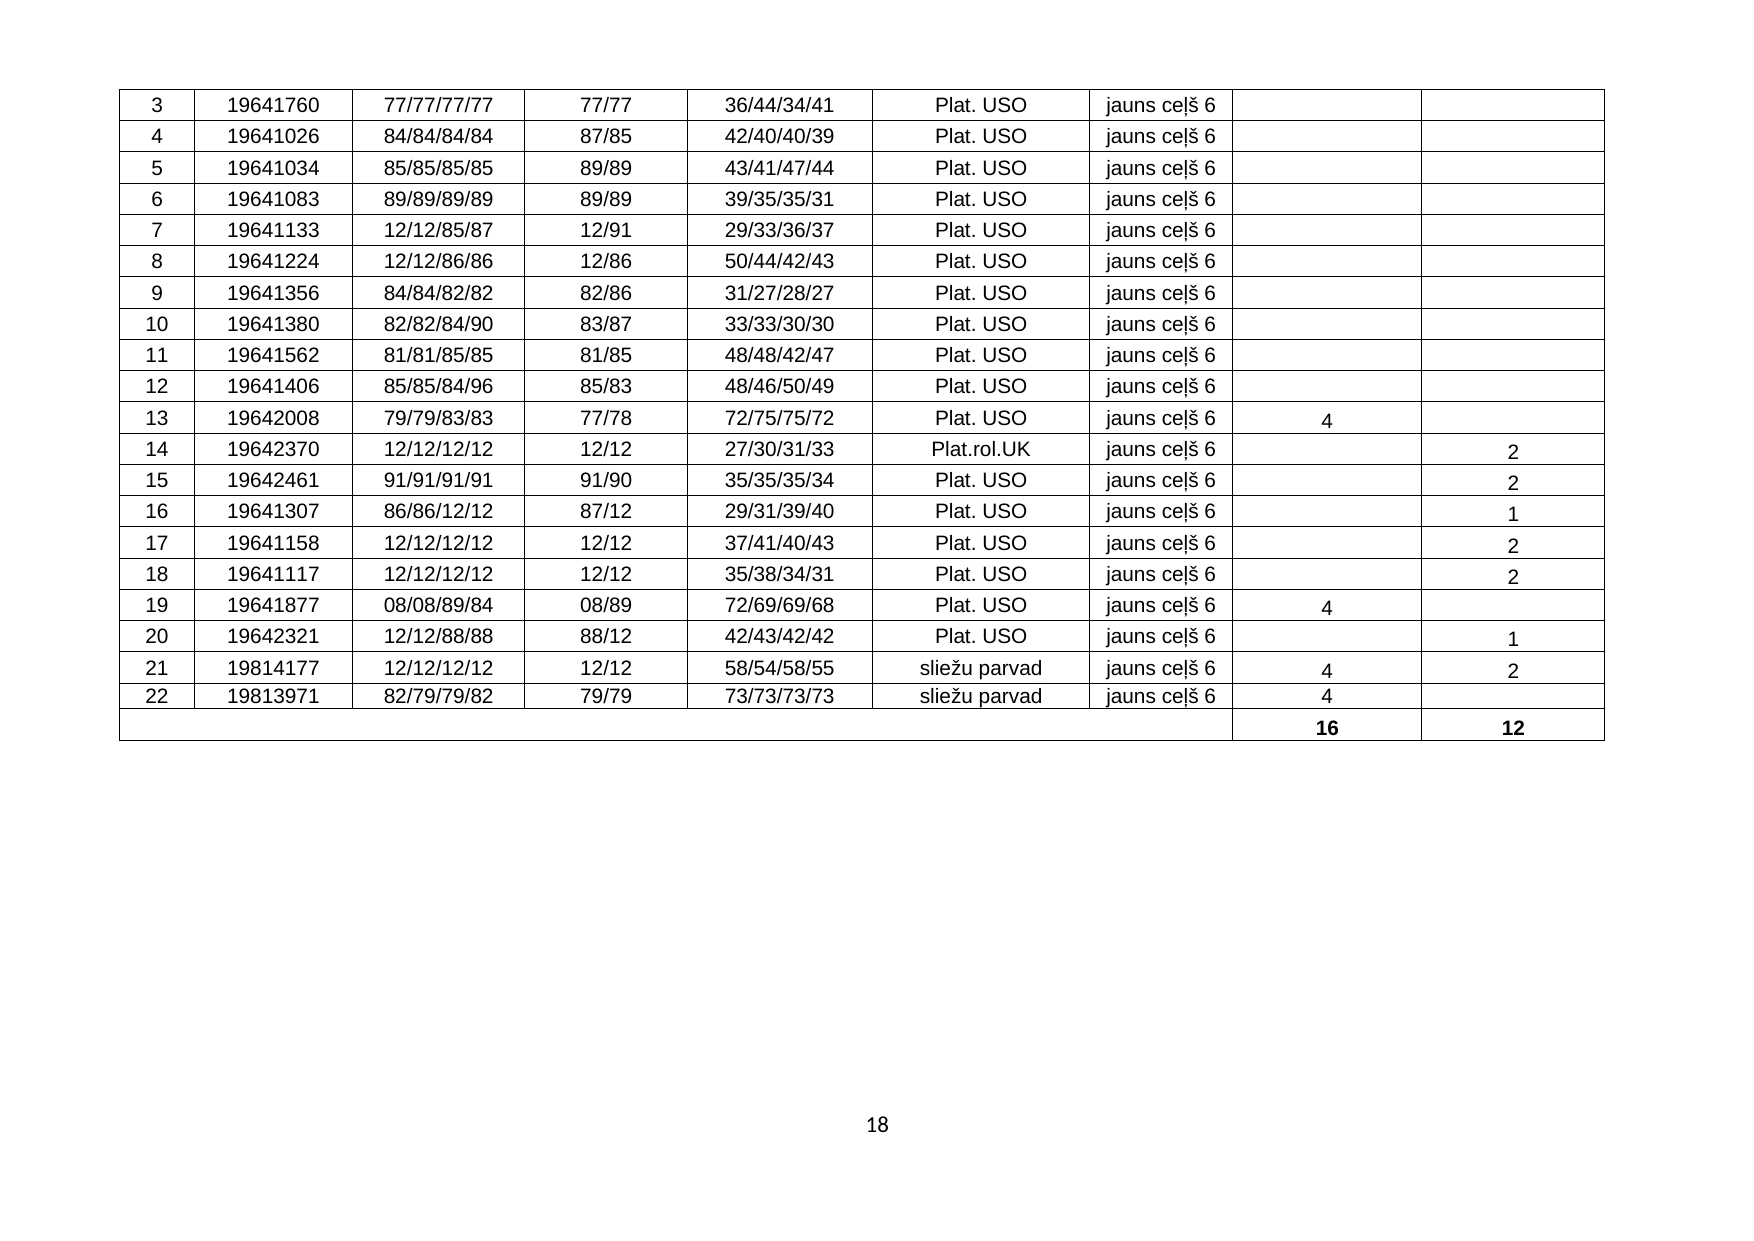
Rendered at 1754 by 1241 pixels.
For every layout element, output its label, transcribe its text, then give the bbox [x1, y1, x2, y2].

table_cell [120, 709, 1232, 740]
table_cell 1 [1422, 621, 1604, 651]
table_cell 19641133 [195, 215, 352, 245]
table_cell 8 [120, 246, 194, 276]
table_cell Plat. USO [873, 215, 1089, 245]
table_cell 19641117 [195, 559, 352, 589]
table_cell jauns ceļš 6 [1090, 402, 1232, 432]
table_cell jauns ceļš 6 [1090, 121, 1232, 151]
table_cell 77/78 [525, 402, 687, 432]
table_cell 2 [1422, 652, 1604, 682]
table_cell 12/91 [525, 215, 687, 245]
table_cell 42/43/42/42 [688, 621, 872, 651]
table_cell 19642461 [195, 465, 352, 495]
table_cell 12/12 [525, 527, 687, 557]
table_cell Plat. USO [873, 309, 1089, 339]
table_cell [1422, 152, 1604, 182]
table_cell 11 [120, 340, 194, 370]
table_cell Plat. USO [873, 152, 1089, 182]
table_cell 89/89 [525, 184, 687, 214]
table_cell [1422, 309, 1604, 339]
table_cell 19641307 [195, 496, 352, 526]
table_cell Plat. USO [873, 621, 1089, 651]
table_cell 19641380 [195, 309, 352, 339]
table_cell 12/12/12/12 [353, 527, 524, 557]
table_cell [1422, 246, 1604, 276]
table_cell jauns ceļš 6 [1090, 496, 1232, 526]
table_cell 12/12 [525, 434, 687, 464]
table_cell Plat. USO [873, 340, 1089, 370]
table_cell [1422, 340, 1604, 370]
table_cell 2 [1422, 434, 1604, 464]
table_cell 91/91/91/91 [353, 465, 524, 495]
table_cell 82/86 [525, 277, 687, 307]
table_cell 19813971 [195, 684, 352, 707]
table_cell 5 [120, 152, 194, 182]
table_cell 12/12/12/12 [353, 652, 524, 682]
table_cell 19642008 [195, 402, 352, 432]
table_cell 85/85/84/96 [353, 371, 524, 401]
table_cell 13 [120, 402, 194, 432]
table_cell 2 [1422, 465, 1604, 495]
table_cell 87/85 [525, 121, 687, 151]
table_cell [1422, 121, 1604, 151]
table_cell 81/81/85/85 [353, 340, 524, 370]
table_cell jauns ceļš 6 [1090, 621, 1232, 651]
table_cell 4 [120, 121, 194, 151]
table_cell 21 [120, 652, 194, 682]
table_cell [1233, 434, 1421, 464]
table_cell 85/85/85/85 [353, 152, 524, 182]
table_cell [1422, 684, 1604, 707]
table_cell 19641760 [195, 90, 352, 120]
table_cell 73/73/73/73 [688, 684, 872, 707]
table_cell 79/79/83/83 [353, 402, 524, 432]
table_cell jauns ceļš 6 [1090, 371, 1232, 401]
table_cell 18 [120, 559, 194, 589]
table_cell 12/12/86/86 [353, 246, 524, 276]
table_cell [1233, 90, 1421, 120]
table_cell Plat. USO [873, 402, 1089, 432]
table_cell [1233, 465, 1421, 495]
table_cell 82/79/79/82 [353, 684, 524, 707]
table_cell 14 [120, 434, 194, 464]
table_cell [1422, 184, 1604, 214]
table_cell jauns ceļš 6 [1090, 652, 1232, 682]
table_cell jauns ceļš 6 [1090, 309, 1232, 339]
table_cell jauns ceļš 6 [1090, 340, 1232, 370]
table_cell 89/89 [525, 152, 687, 182]
table_cell 7 [120, 215, 194, 245]
table_cell 29/33/36/37 [688, 215, 872, 245]
table_cell [1422, 90, 1604, 120]
table_cell Plat. USO [873, 121, 1089, 151]
table_cell Plat. USO [873, 371, 1089, 401]
table_cell 39/35/35/31 [688, 184, 872, 214]
table_cell 29/31/39/40 [688, 496, 872, 526]
table_cell 77/77/77/77 [353, 90, 524, 120]
table_cell [1233, 527, 1421, 557]
table_cell jauns ceļš 6 [1090, 559, 1232, 589]
table_cell 19641034 [195, 152, 352, 182]
table_cell [1422, 215, 1604, 245]
table_cell 19642321 [195, 621, 352, 651]
table_cell jauns ceļš 6 [1090, 152, 1232, 182]
table_cell Plat. USO [873, 90, 1089, 120]
table_cell 19642370 [195, 434, 352, 464]
table_cell [1233, 121, 1421, 151]
table_cell Plat. USO [873, 246, 1089, 276]
table_cell 19641406 [195, 371, 352, 401]
table_cell 9 [120, 277, 194, 307]
table_cell [1233, 559, 1421, 589]
table_cell sliežu parvad [873, 684, 1089, 707]
table_cell jauns ceļš 6 [1090, 527, 1232, 557]
table_cell 88/12 [525, 621, 687, 651]
table_cell 19641224 [195, 246, 352, 276]
table_cell [1233, 277, 1421, 307]
table_cell 4 [1233, 402, 1421, 432]
table_cell 86/86/12/12 [353, 496, 524, 526]
table_cell 48/48/42/47 [688, 340, 872, 370]
table_cell 81/85 [525, 340, 687, 370]
table_cell 12/12 [525, 559, 687, 589]
table_cell [1422, 402, 1604, 432]
table_cell 82/82/84/90 [353, 309, 524, 339]
table_cell Plat. USO [873, 559, 1089, 589]
table_cell sliežu parvad [873, 652, 1089, 682]
table_cell 31/27/28/27 [688, 277, 872, 307]
table_cell 50/44/42/43 [688, 246, 872, 276]
table_cell Plat. USO [873, 496, 1089, 526]
table_cell 43/41/47/44 [688, 152, 872, 182]
table_cell 08/08/89/84 [353, 590, 524, 620]
table_cell jauns ceļš 6 [1090, 90, 1232, 120]
table_cell 35/35/35/34 [688, 465, 872, 495]
table_cell 19641877 [195, 590, 352, 620]
table_cell 6 [120, 184, 194, 214]
table_cell Plat.rol.UK [873, 434, 1089, 464]
table_cell jauns ceļš 6 [1090, 246, 1232, 276]
table_cell Plat. USO [873, 465, 1089, 495]
table_cell [1233, 246, 1421, 276]
table_cell 87/12 [525, 496, 687, 526]
table_cell 36/44/34/41 [688, 90, 872, 120]
table_cell jauns ceļš 6 [1090, 684, 1232, 707]
table_cell Plat. USO [873, 277, 1089, 307]
table_cell 37/41/40/43 [688, 527, 872, 557]
table_cell 83/87 [525, 309, 687, 339]
table_cell Plat. USO [873, 184, 1089, 214]
table_cell 72/75/75/72 [688, 402, 872, 432]
table_cell Plat. USO [873, 590, 1089, 620]
table_cell 19641026 [195, 121, 352, 151]
table_cell 17 [120, 527, 194, 557]
table_cell jauns ceļš 6 [1090, 184, 1232, 214]
table_cell 2 [1422, 527, 1604, 557]
table_cell 20 [120, 621, 194, 651]
table_cell 58/54/58/55 [688, 652, 872, 682]
table_cell [1233, 371, 1421, 401]
table_cell 84/84/84/84 [353, 121, 524, 151]
table_cell 72/69/69/68 [688, 590, 872, 620]
table_cell 1 [1422, 496, 1604, 526]
table_cell [1233, 152, 1421, 182]
table_cell 19641356 [195, 277, 352, 307]
table_cell 4 [1233, 590, 1421, 620]
table_cell [1422, 371, 1604, 401]
table_cell 12/86 [525, 246, 687, 276]
table_cell jauns ceļš 6 [1090, 277, 1232, 307]
table_cell 08/89 [525, 590, 687, 620]
table_cell 12/12/12/12 [353, 434, 524, 464]
table_cell 12/12/85/87 [353, 215, 524, 245]
table_cell [1233, 215, 1421, 245]
table_cell 22 [120, 684, 194, 707]
table_cell 79/79 [525, 684, 687, 707]
table_cell 19 [120, 590, 194, 620]
table_cell 10 [120, 309, 194, 339]
table_cell 91/90 [525, 465, 687, 495]
table_cell 19641083 [195, 184, 352, 214]
table_cell 12/12/12/12 [353, 559, 524, 589]
table_cell 19641158 [195, 527, 352, 557]
table_cell [1233, 340, 1421, 370]
table_cell [1233, 496, 1421, 526]
table_cell 12/12/88/88 [353, 621, 524, 651]
table_cell 2 [1422, 559, 1604, 589]
table_cell jauns ceļš 6 [1090, 465, 1232, 495]
table_cell 42/40/40/39 [688, 121, 872, 151]
table_cell 27/30/31/33 [688, 434, 872, 464]
table_cell 15 [120, 465, 194, 495]
table_cell [1422, 590, 1604, 620]
table_cell 12/12 [525, 652, 687, 682]
table_cell 4 [1233, 684, 1421, 707]
table_cell 19641562 [195, 340, 352, 370]
table_cell [1233, 621, 1421, 651]
table_cell 33/33/30/30 [688, 309, 872, 339]
table_cell 4 [1233, 652, 1421, 682]
table_cell 16 [120, 496, 194, 526]
table_cell 12 [120, 371, 194, 401]
table_cell [1233, 184, 1421, 214]
table_cell Plat. USO [873, 527, 1089, 557]
table_cell [1233, 309, 1421, 339]
table_cell 89/89/89/89 [353, 184, 524, 214]
table_cell 84/84/82/82 [353, 277, 524, 307]
table_cell jauns ceļš 6 [1090, 434, 1232, 464]
table_cell 48/46/50/49 [688, 371, 872, 401]
table_cell 3 [120, 90, 194, 120]
table_cell 85/83 [525, 371, 687, 401]
table_cell 19814177 [195, 652, 352, 682]
table_cell 12 [1422, 709, 1604, 740]
table_cell [1422, 277, 1604, 307]
table_cell jauns ceļš 6 [1090, 215, 1232, 245]
table_cell jauns ceļš 6 [1090, 590, 1232, 620]
table_cell 77/77 [525, 90, 687, 120]
table_cell 16 [1233, 709, 1421, 740]
table_cell 35/38/34/31 [688, 559, 872, 589]
